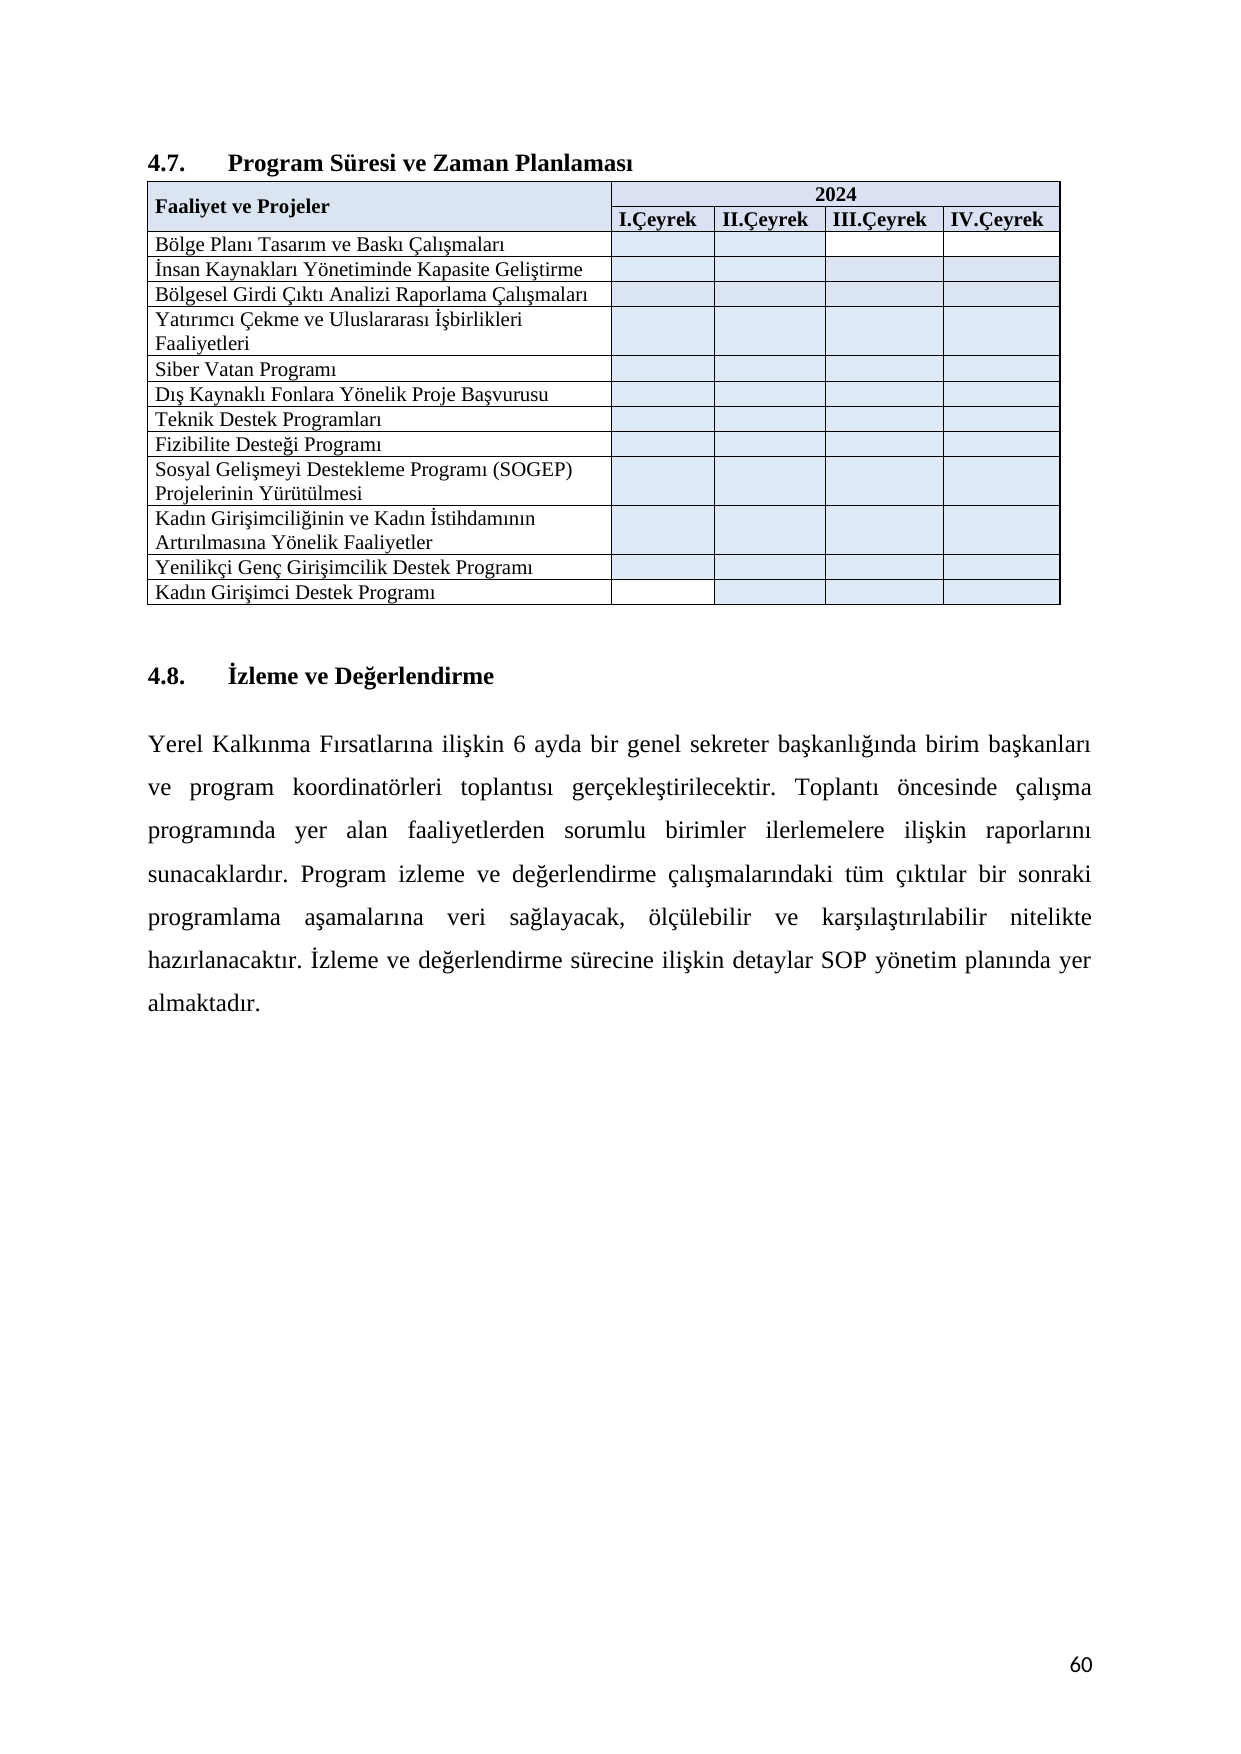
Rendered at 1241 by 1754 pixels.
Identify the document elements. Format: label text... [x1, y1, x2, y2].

table_cell [612, 457, 714, 505]
table_cell Dış Kaynaklı Fonlara Yönelik Proje Başvurusu [148, 382, 611, 406]
table_cell [715, 457, 825, 505]
table_header 2024 [612, 182, 1059, 206]
table_cell [715, 282, 825, 306]
table_cell [612, 382, 714, 406]
table_cell [826, 580, 943, 604]
table_cell II.Çeyrek [715, 207, 825, 231]
table_cell Kadın Girişimciliğinin ve Kadın İstihdamının Artırılmasına Yönelik Faaliyetler [148, 506, 611, 554]
table_cell [715, 257, 825, 281]
table_cell [612, 580, 714, 604]
table_cell [826, 555, 943, 579]
table_cell Yatırımcı Çekme ve Uluslararası İşbirlikleri Faaliyetleri [148, 307, 611, 355]
table_cell [715, 580, 825, 604]
table_cell [944, 282, 1059, 306]
table_cell [715, 432, 825, 456]
table_cell [944, 457, 1059, 505]
table_cell [612, 257, 714, 281]
table_cell [944, 432, 1059, 456]
table_cell [612, 282, 714, 306]
table_cell [715, 407, 825, 431]
table_cell [944, 307, 1059, 355]
table_cell [944, 232, 1059, 256]
table_cell [612, 356, 714, 381]
table_cell [715, 555, 825, 579]
table_cell Teknik Destek Programları [148, 407, 611, 431]
table_cell [826, 407, 943, 431]
text Yerel Kalkınma Fırsatlarına ilişkin 6 ayda bir genel sekreter başkanlığında birim başkanları ve program koordinatörleri toplantısı gerçekleştirilecektir. Toplantı öncesinde çalışma programında yer alan faaliyetlerden sorumlu birimler ilerlemelere ilişkin raporlarını sunacaklardır. Program izleme ve değerlendirme çalışmalarındaki tüm çıktılar bir sonraki programlama aşamalarına veri sağlayacak, ölçülebilir ve karşılaştırılabilir nitelikte hazırlanacaktır. İzleme ve değerlendirme sürecine ilişkin detaylar SOP yönetim planında yer almaktadır. [148, 729, 1092, 1017]
table_cell III.Çeyrek [826, 207, 943, 231]
table_cell IV.Çeyrek [944, 207, 1059, 231]
table_cell [826, 232, 943, 256]
table_cell Fizibilite Desteği Programı [148, 432, 611, 456]
table_cell [612, 555, 714, 579]
table_cell [826, 282, 943, 306]
table_cell Kadın Girişimci Destek Programı [148, 580, 611, 604]
table_cell [826, 356, 943, 381]
table_header Faaliyet ve Projeler [148, 182, 611, 231]
subtitle Program Süresi ve Zaman Planlaması [148, 148, 1092, 176]
table_cell [826, 257, 943, 281]
table_cell İnsan Kaynakları Yönetiminde Kapasite Geliştirme [148, 257, 611, 281]
table_cell [944, 555, 1059, 579]
table_cell [944, 356, 1059, 381]
table_cell [715, 232, 825, 256]
table_cell Siber Vatan Programı [148, 356, 611, 381]
table_cell [715, 356, 825, 381]
table_cell [944, 382, 1059, 406]
subtitle İzleme ve Değerlendirme [148, 661, 1092, 690]
table_cell [826, 382, 943, 406]
table_cell I.Çeyrek [612, 207, 714, 231]
table_cell [715, 307, 825, 355]
table_cell Bölge Planı Tasarım ve Baskı Çalışmaları [148, 232, 611, 256]
table_cell [944, 257, 1059, 281]
table_cell [826, 506, 943, 554]
table_cell [826, 432, 943, 456]
table_cell [612, 506, 714, 554]
table_cell [715, 506, 825, 554]
table_cell [612, 407, 714, 431]
table_cell [944, 407, 1059, 431]
table_cell [612, 307, 714, 355]
table_cell [944, 580, 1059, 604]
table_cell [715, 382, 825, 406]
table_cell Yenilikçi Genç Girişimcilik Destek Programı [148, 555, 611, 579]
table_cell [826, 307, 943, 355]
table_cell [944, 506, 1059, 554]
table_cell Bölgesel Girdi Çıktı Analizi Raporlama Çalışmaları [148, 282, 611, 306]
table_cell [612, 232, 714, 256]
table_cell Sosyal Gelişmeyi Destekleme Programı (SOGEP) Projelerinin Yürütülmesi [148, 457, 611, 505]
table_cell [826, 457, 943, 505]
table_cell [612, 432, 714, 456]
